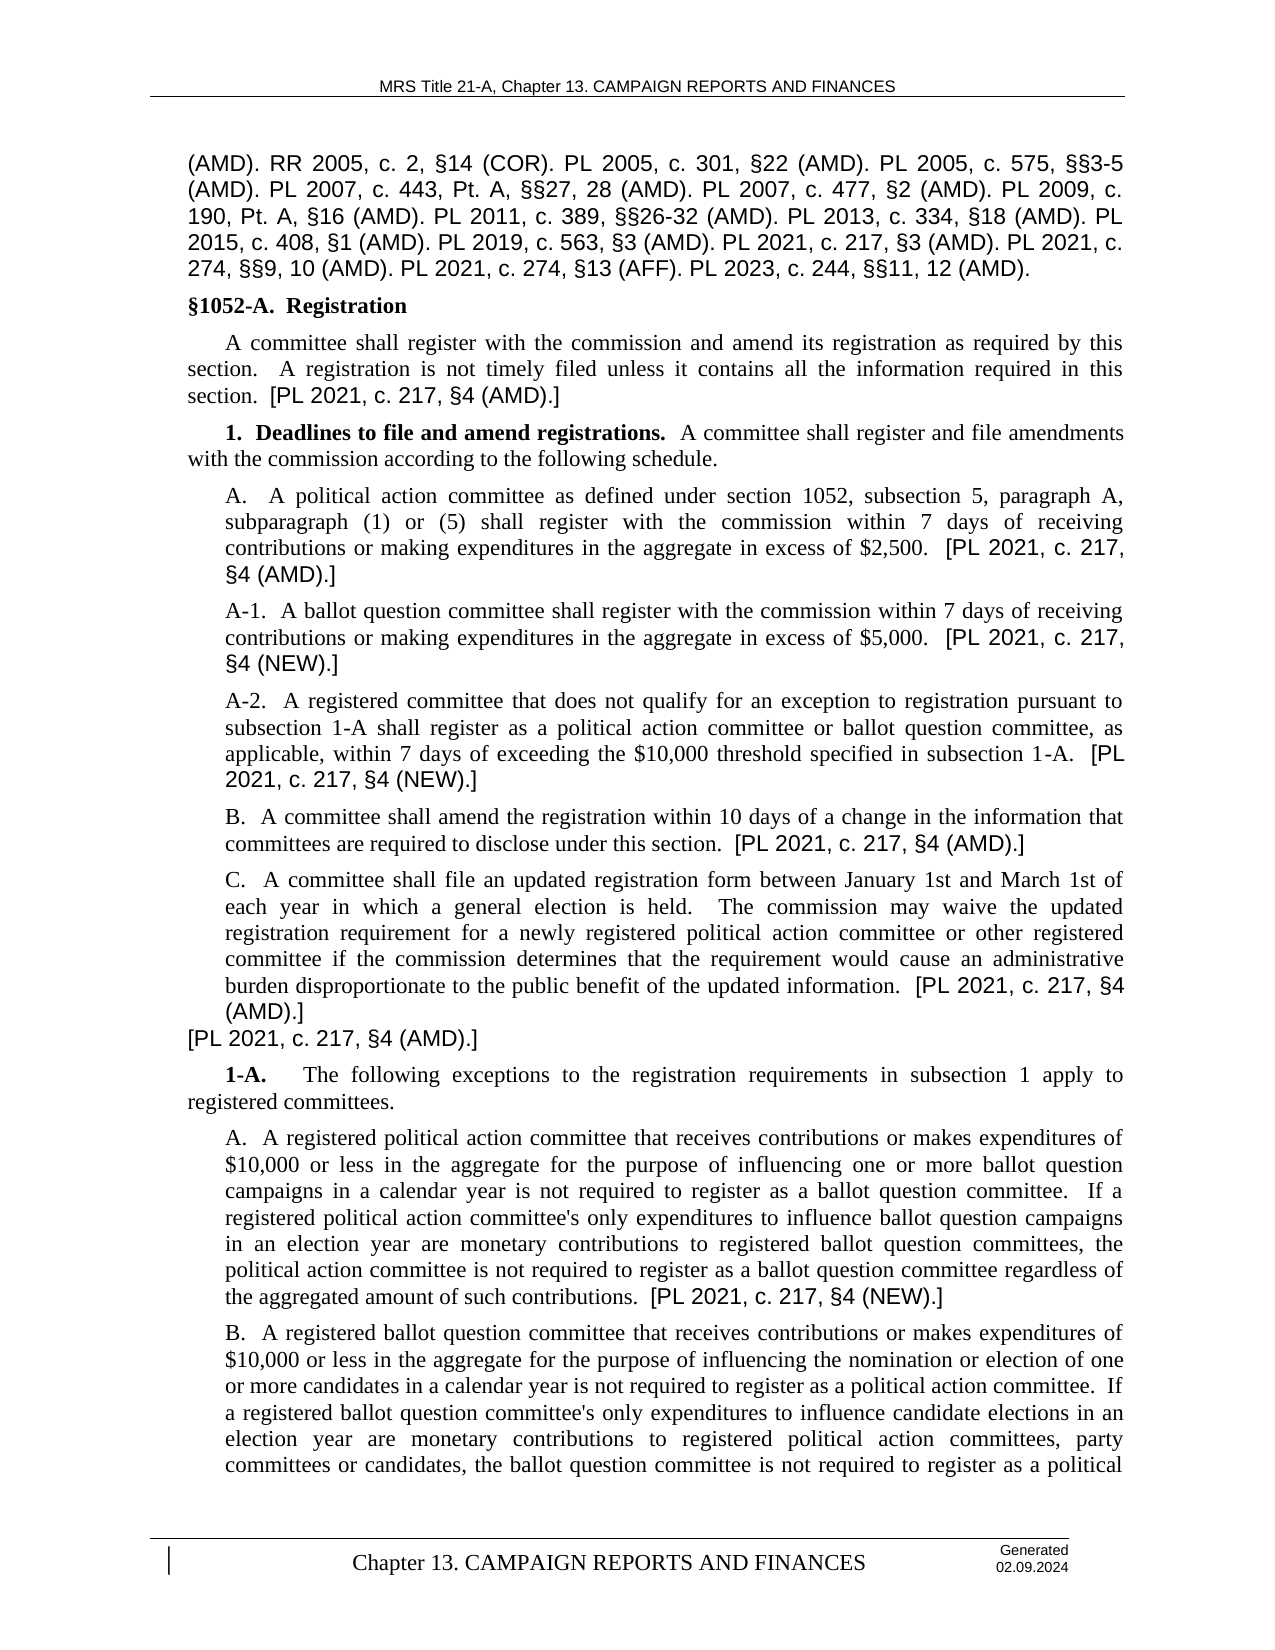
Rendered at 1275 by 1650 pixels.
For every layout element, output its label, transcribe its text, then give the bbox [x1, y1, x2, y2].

text A-1. A ballot question committee shall register with the commission within 7 days of receiving contributions or making expenditures in the aggregate in excess of $5,000. [PL 2021, c. 217, §4 (NEW).] [225, 598, 1125, 677]
text 1-A. The following exceptions to the registration requirements in subsection 1 apply to registered committees. [187, 1061, 1125, 1114]
text B. A committee shall amend the registration within 10 days of a change in the information that committees are required to disclose under this section. [PL 2021, c. 217, §4 (AMD).] [225, 803, 1125, 856]
text C. A committee shall file an updated registration form between January 1st and March 1st of each year in which a general election is held. The commission may waive the updated registration requirement for a newly registered political action committee or other registered committee if the commission determines that the requirement would cause an administrative burden disproportionate to the public benefit of the updated information. [PL 2021, c. 217, §4 (AMD).] [225, 866, 1125, 1024]
text A-2. A registered committee that does not qualify for an exception to registration pursuant to subsection 1‑A shall register as a political action committee or ballot question committee, as applicable, within 7 days of exceeding the $10,000 threshold specified in subsection 1‑A. [PL 2021, c. 217, §4 (NEW).] [225, 687, 1125, 793]
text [187, 150, 1125, 282]
text A. A political action committee as defined under section 1052, subsection 5, paragraph A, subparagraph (1) or (5) shall register with the commission within 7 days of receiving contributions or making expenditures in the aggregate in excess of $2,500. [PL 2021, c. 217, §4 (AMD).] [225, 482, 1125, 587]
text §1052-A. Registration [187, 292, 1125, 318]
text 1. Deadlines to file and amend registrations. A committee shall register and file amendments with the commission according to the following schedule. [187, 418, 1125, 471]
text A committee shall register with the commission and amend its registration as required by this section. A registration is not timely filed unless it contains all the information required in this section. [PL 2021, c. 217, §4 (AMD).] [187, 329, 1125, 408]
text A. A registered political action committee that receives contributions or makes expenditures of $10,000 or less in the aggregate for the purpose of influencing one or more ballot question campaigns in a calendar year is not required to register as a ballot question committee. If a registered political action committee's only expenditures to influence ballot question campaigns in an election year are monetary contributions to registered ballot question committees, the political action committee is not required to register as a ballot question committee regardless of the aggregated amount of such contributions. [PL 2021, c. 217, §4 (NEW).] [225, 1124, 1125, 1309]
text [225, 1319, 1125, 1478]
text [PL 2021, c. 217, §4 (AMD).] [187, 1024, 1125, 1051]
